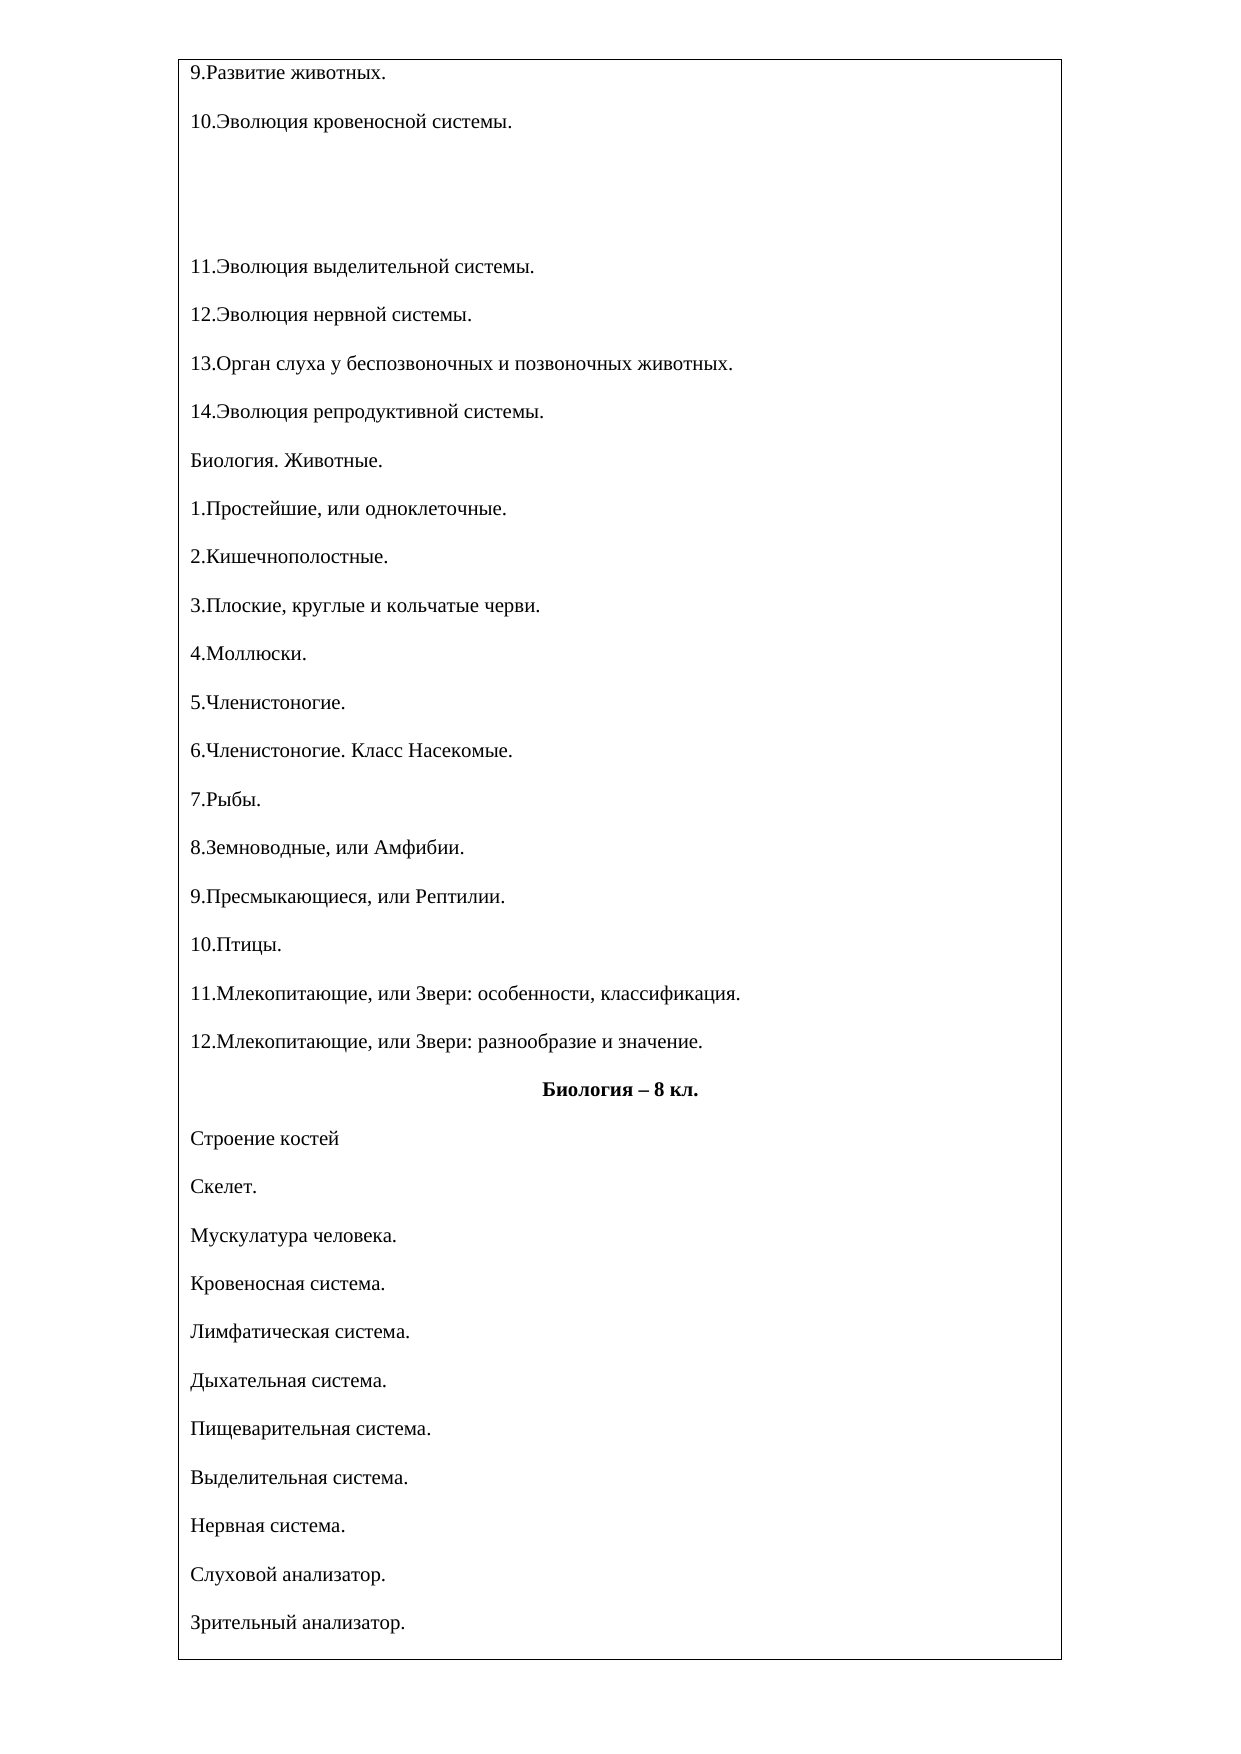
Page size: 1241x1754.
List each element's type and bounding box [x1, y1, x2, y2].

table_header [179, 60, 1061, 1658]
